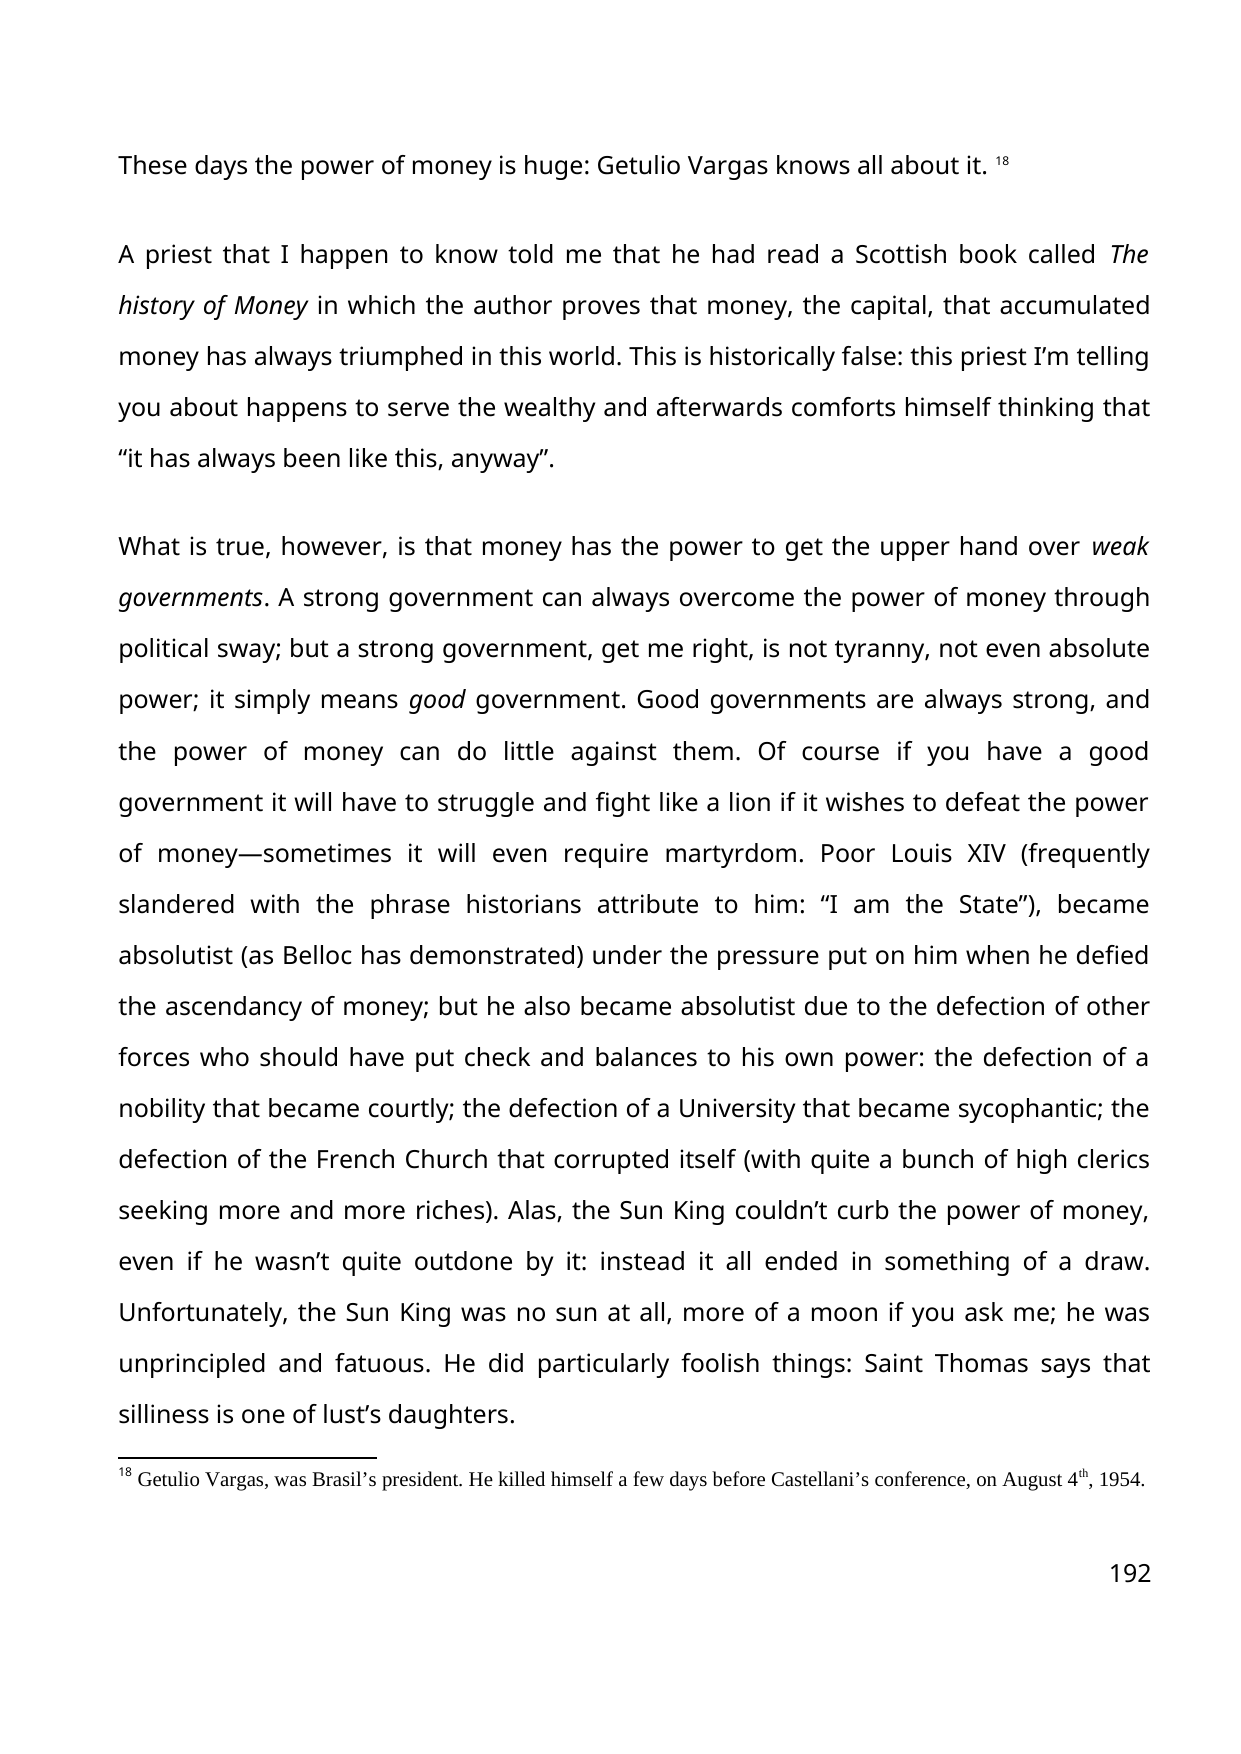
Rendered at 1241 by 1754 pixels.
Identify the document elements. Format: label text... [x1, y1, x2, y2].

text These days the power of money is huge: Getulio Vargas knows all about it. [118, 148, 1152, 182]
text A priest that I happen to know told me that he had read a Scottish book called The history of Money in which the author proves that money, the capital, that accumulated money has always triumphed in this world. This is historically false: this priest I’m telling you about happens to serve the wealthy and afterwards comforts himself thinking that “it has always been like this, anyway”. [118, 236, 1152, 474]
text What is true, however, is that money has the power to get the upper hand over weak governments. A strong government can always overcome the power of money through political sway; but a strong government, get me right, is not tyranny, not even absolute power; it simply means good government. Good governments are always strong, and the power of money can do little against them. Of course if you have a good government it will have to struggle and fight like a lion if it wishes to defeat the power of money—sometimes it will even require martyrdom. Poor Louis XIV (frequently slandered with the phrase historians attribute to him: “I am the State”), became absolutist (as Belloc has demonstrated) under the pressure put on him when he defied the ascendancy of money; but he also became absolutist due to the defection of other forces who should have put check and balances to his own power: the defection of a nobility that became courtly; the defection of a University that became sycophantic; the defection of the French Church that corrupted itself (with quite a bunch of high clerics seeking more and more riches). Alas, the Sun King couldn’t curb the power of money, even if he wasn’t quite outdone by it: instead it all ended in something of a draw. Unfortunately, the Sun King was no sun at all, more of a moon if you ask me; he was unprincipled and fatuous. He did particularly foolish things: Saint Thomas says that silliness is one of lust’s daughters. [118, 529, 1152, 1431]
